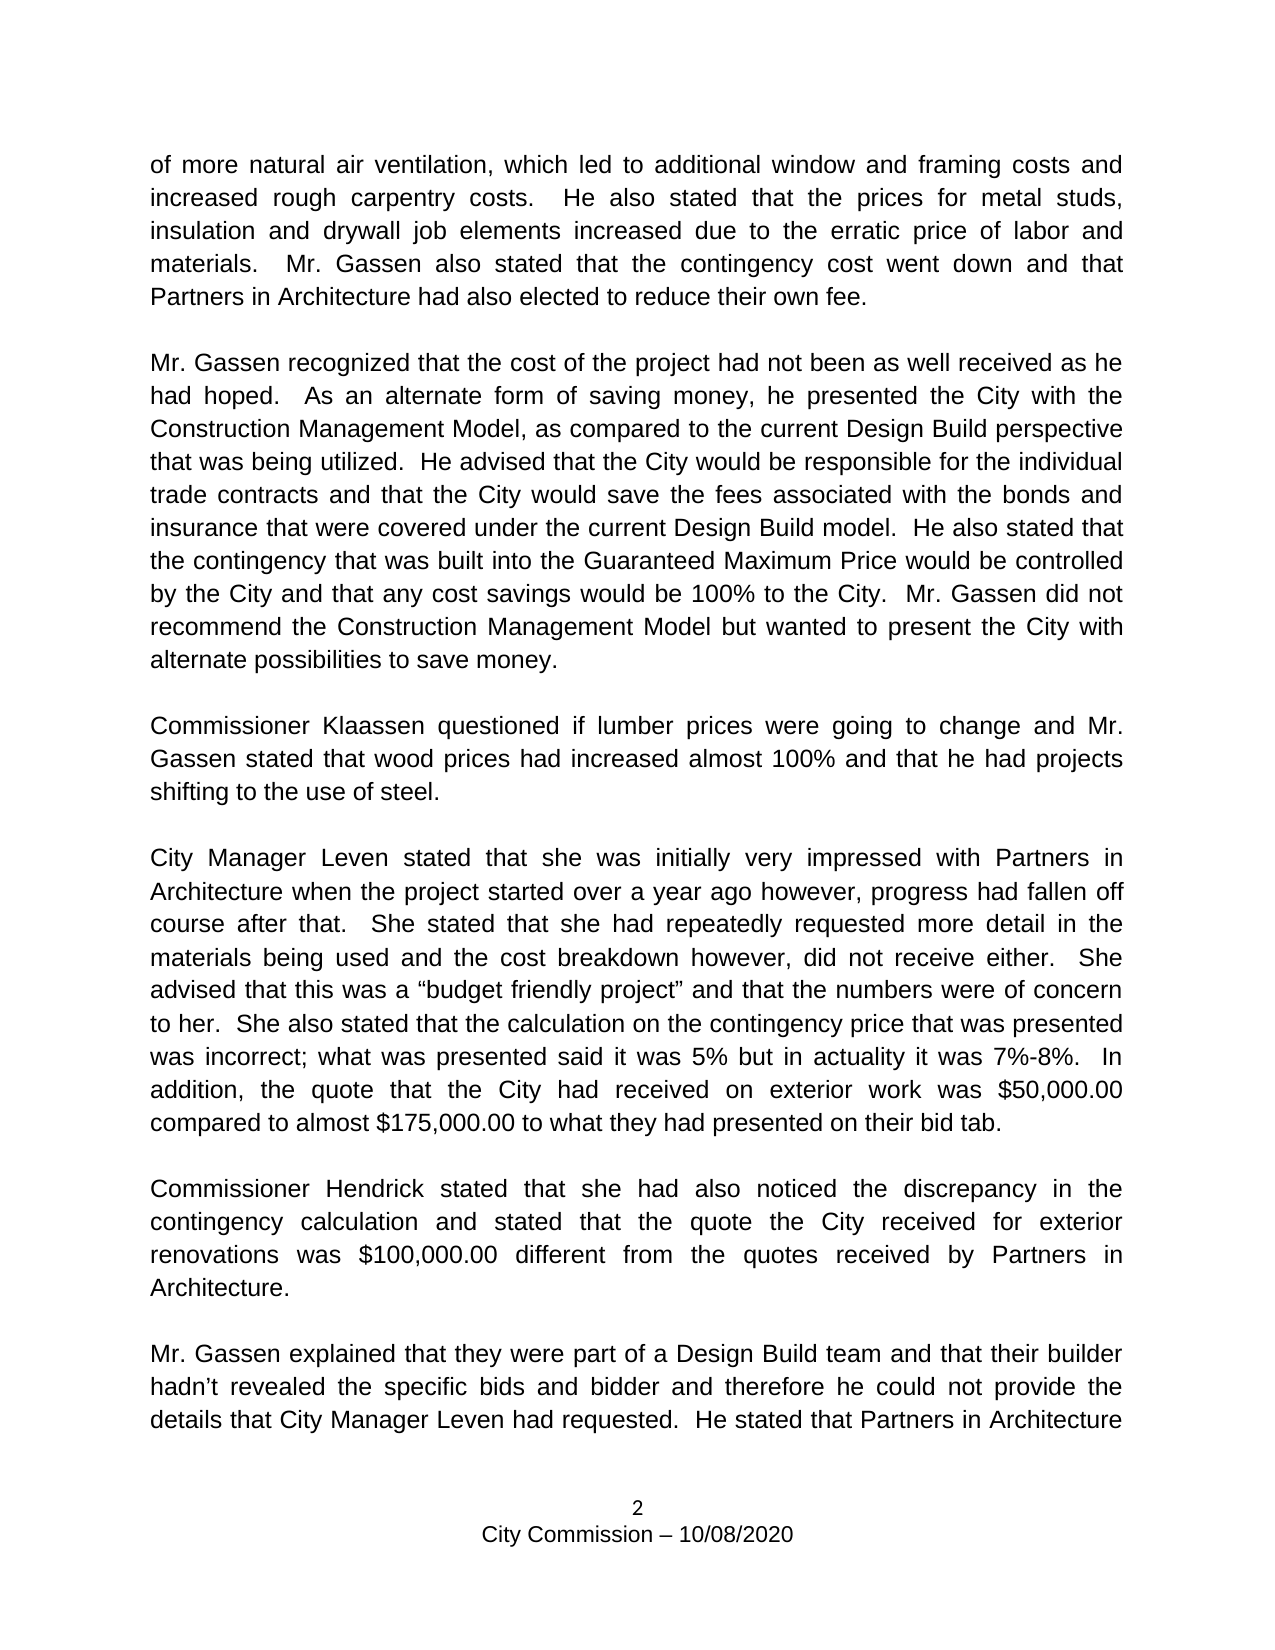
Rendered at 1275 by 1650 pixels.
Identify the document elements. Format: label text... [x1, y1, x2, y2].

text Commissioner Hendrick stated that she had also noticed the discrepancy in the contingency calculation and stated that the quote the City received for exterior renovations was $100,000.00 different from the quotes received by Partners in Architecture. [150, 1174, 1125, 1301]
text City Manager Leven stated that she was initially very impressed with Partners in Architecture when the project started over a year ago however, progress had fallen off course after that. She stated that she had repeatedly requested more detail in the materials being used and the cost breakdown however, did not receive either. She advised that this was a “budget friendly project” and that the numbers were of concern to her. She also stated that the calculation on the contingency price that was presented was incorrect; what was presented said it was 5% but in actuality it was 7%-8%. In addition, the quote that the City had received on exterior work was $50,000.00 compared to almost $175,000.00 to what they had presented on their bid tab. [150, 843, 1125, 1136]
text Mr. Gassen recognized that the cost of the project had not been as well received as he had hoped. As an alternate form of saving money, he presented the City with the Construction Management Model, as compared to the current Design Build perspective that was being utilized. He advised that the City would be responsible for the individual trade contracts and that the City would save the fees associated with the bonds and insurance that were covered under the current Design Build model. He also stated that the contingency that was built into the Guaranteed Maximum Price would be controlled by the City and that any cost savings would be 100% to the City. Mr. Gassen did not recommend the Construction Management Model but wanted to present the City with alternate possibilities to save money. [150, 348, 1125, 674]
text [150, 150, 1125, 311]
text Commissioner Klaassen questioned if lumber prices were going to change and Mr. Gassen stated that wood prices had increased almost 100% and that he had projects shifting to the use of steel. [150, 711, 1125, 806]
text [150, 1339, 1125, 1433]
